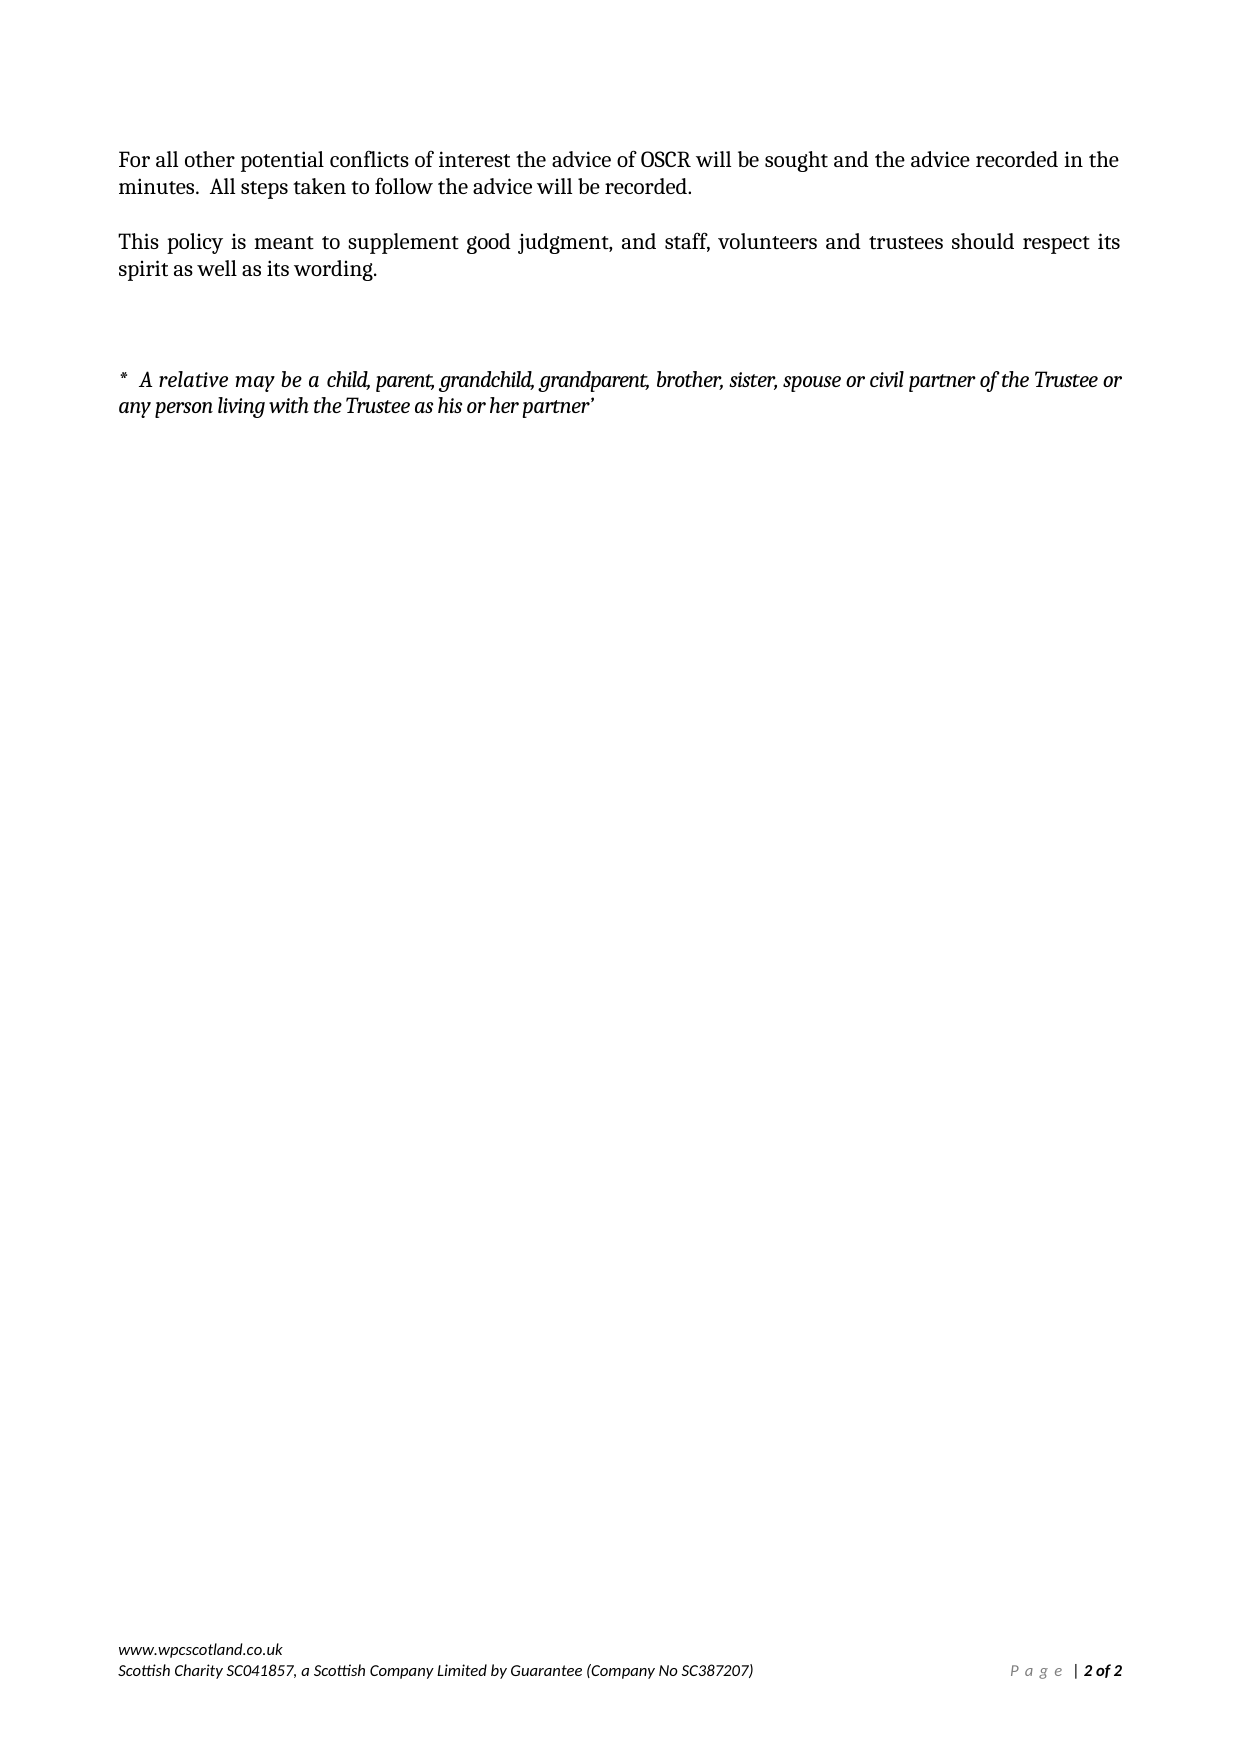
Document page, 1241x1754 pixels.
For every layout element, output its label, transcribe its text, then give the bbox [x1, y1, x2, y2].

text For all other potential conflicts of interest the advice of OSCR will be sought and the advice recorded in the minutes. All steps taken to follow the advice will be recorded. [118, 147, 1122, 200]
text This policy is meant to supplement good judgment, and staff, volunteers and trustees should respect its spirit as well as its wording. [118, 229, 1122, 282]
text * A relative may be a child, parent, grandchild, grandparent, brother, sister, spouse or civil partner of the Trustee or any person living with the Trustee as his or her partner’ [118, 367, 1122, 419]
